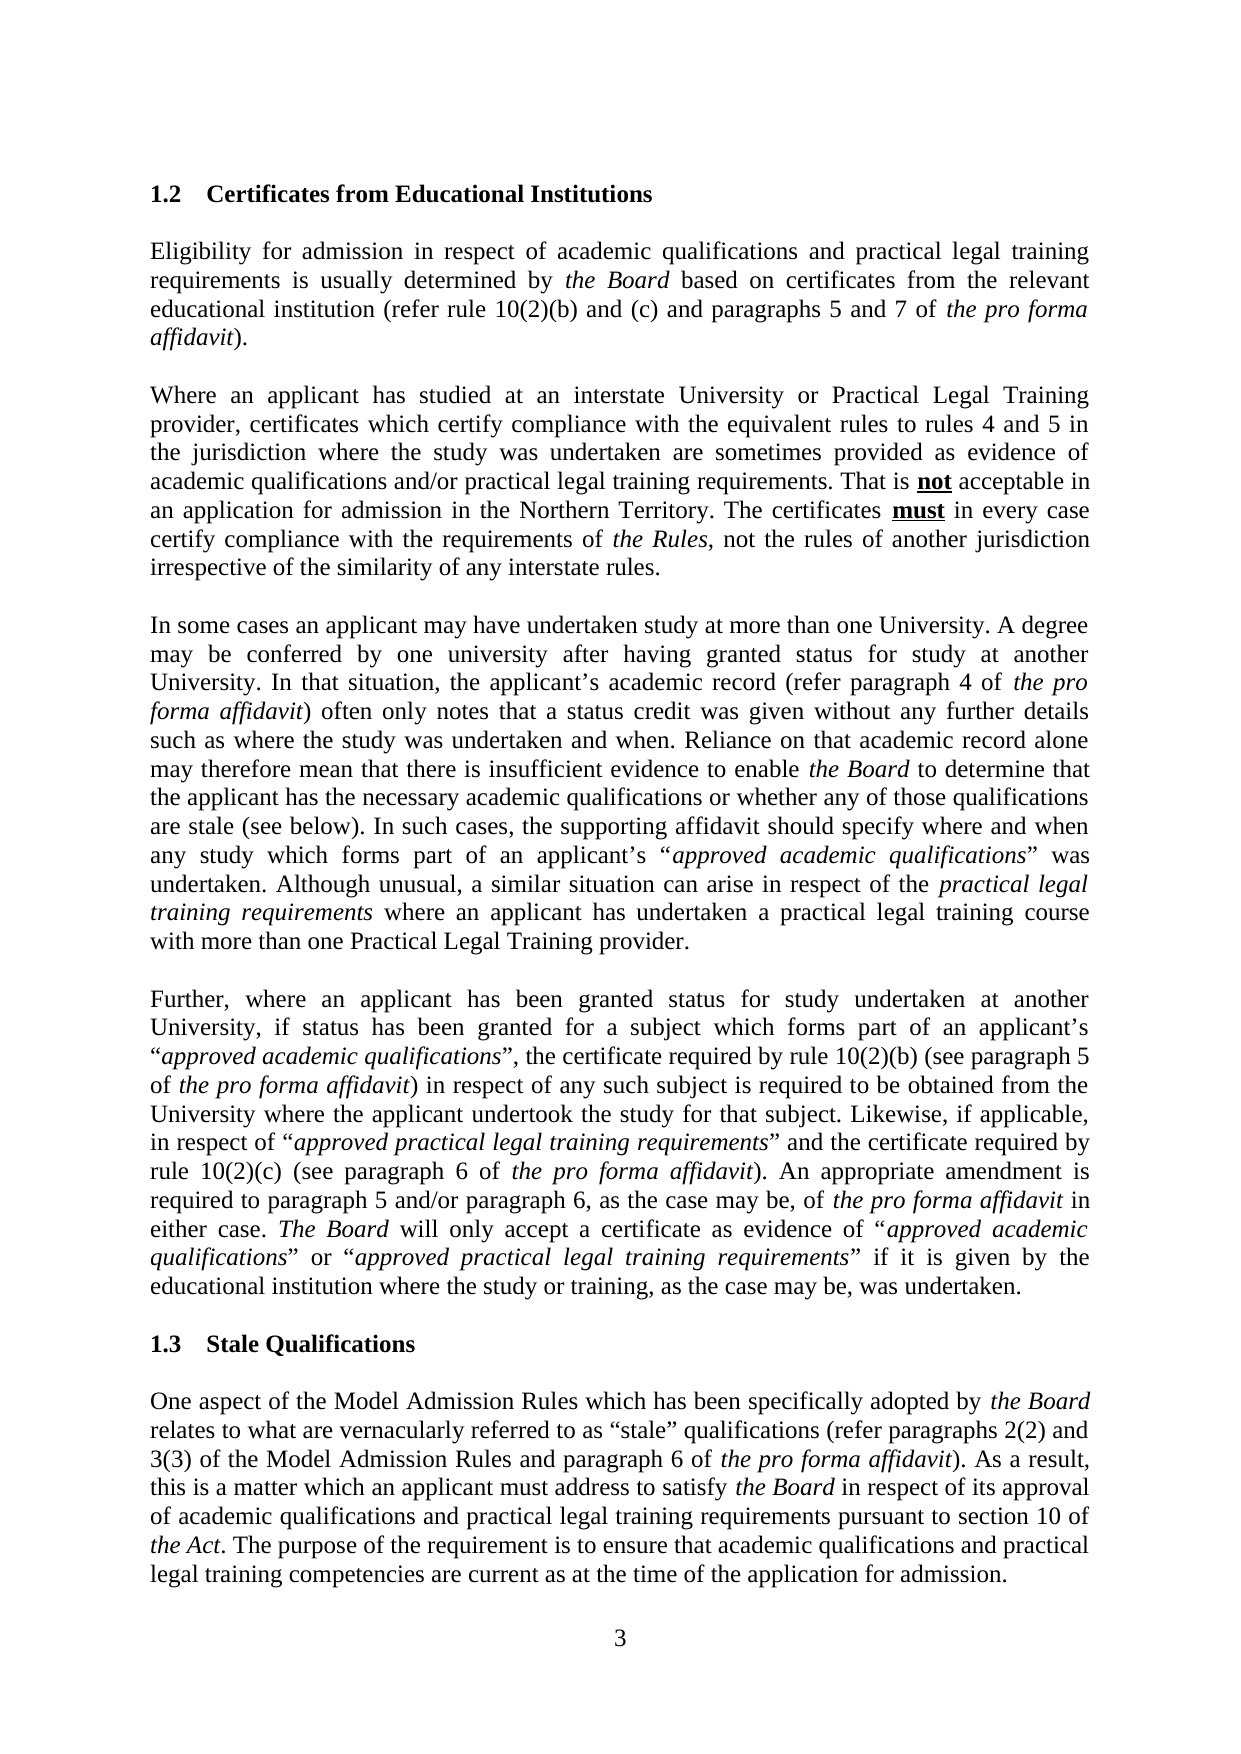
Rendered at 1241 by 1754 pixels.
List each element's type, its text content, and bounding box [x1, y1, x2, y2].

text Where an applicant has studied at an interstate University or Practical Legal Training provider, certificates which certify compliance with the equivalent rules to rules 4 and 5 in the jurisdiction where the study was undertaken are sometimes provided as evidence of academic qualifications and/or practical legal training requirements. That is not acceptable in an application for admission in the Northern Territory. The certificates must in every case certify compliance with the requirements of the Rules, not the rules of another jurisdiction irrespective of the similarity of any interstate rules. [150, 380, 1090, 581]
text One aspect of the Model Admission Rules which has been specifically adopted by the Board relates to what are vernacularly referred to as “stale” qualifications (refer paragraphs 2(2) and 3(3) of the Model Admission Rules and paragraph 6 of the pro forma affidavit). As a result, this is a matter which an applicant must address to satisfy the Board in respect of its approval of academic qualifications and practical legal training requirements pursuant to section 10 of the Act. The purpose of the requirement is to ensure that academic qualifications and practical legal training competencies are current as at the time of the application for admission. [150, 1386, 1090, 1587]
text Further, where an applicant has been granted status for study undertaken at another University, if status has been granted for a subject which forms part of an applicant’s “approved academic qualifications”, the certificate required by rule 10(2)(b) (see paragraph 5 of the pro forma affidavit) in respect of any such subject is required to be obtained from the University where the applicant undertook the study for that subject. Likewise, if applicable, in respect of “approved practical legal training requirements” and the certificate required by rule 10(2)(c) (see paragraph 6 of the pro forma affidavit). An appropriate amendment is required to paragraph 5 and/or paragraph 6, as the case may be, of the pro forma affidavit in either case. The Board will only accept a certificate as evidence of “approved academic qualifications” or “approved practical legal training requirements” if it is given by the educational institution where the study or training, as the case may be, was undertaken. [150, 984, 1090, 1300]
text In some cases an applicant may have undertaken study at more than one University. A degree may be conferred by one university after having granted status for study at another University. In that situation, the applicant’s academic record (refer paragraph 4 of the pro forma affidavit) often only notes that a status credit was given without any further details such as where the study was undertaken and when. Reliance on that academic record alone may therefore mean that there is insufficient evidence to enable the Board to determine that the applicant has the necessary academic qualifications or whether any of those qualifications are stale (see below). In such cases, the supporting affidavit should specify where and when any study which forms part of an applicant’s “approved academic qualifications” was undertaken. Although unusual, a similar situation can arise in respect of the practical legal training requirements where an applicant has undertaken a practical legal training course with more than one Practical Legal Training provider. [150, 610, 1090, 955]
text 1.3 Stale Qualifications [150, 1329, 1090, 1357]
text Eligibility for admission in respect of academic qualifications and practical legal training requirements is usually determined by the Board based on certificates from the relevant educational institution (refer rule 10(2)(b) and (c) and paragraphs 5 and 7 of the pro forma affidavit). [150, 236, 1090, 351]
text 1.2 Certificates from Educational Institutions [150, 179, 1090, 207]
